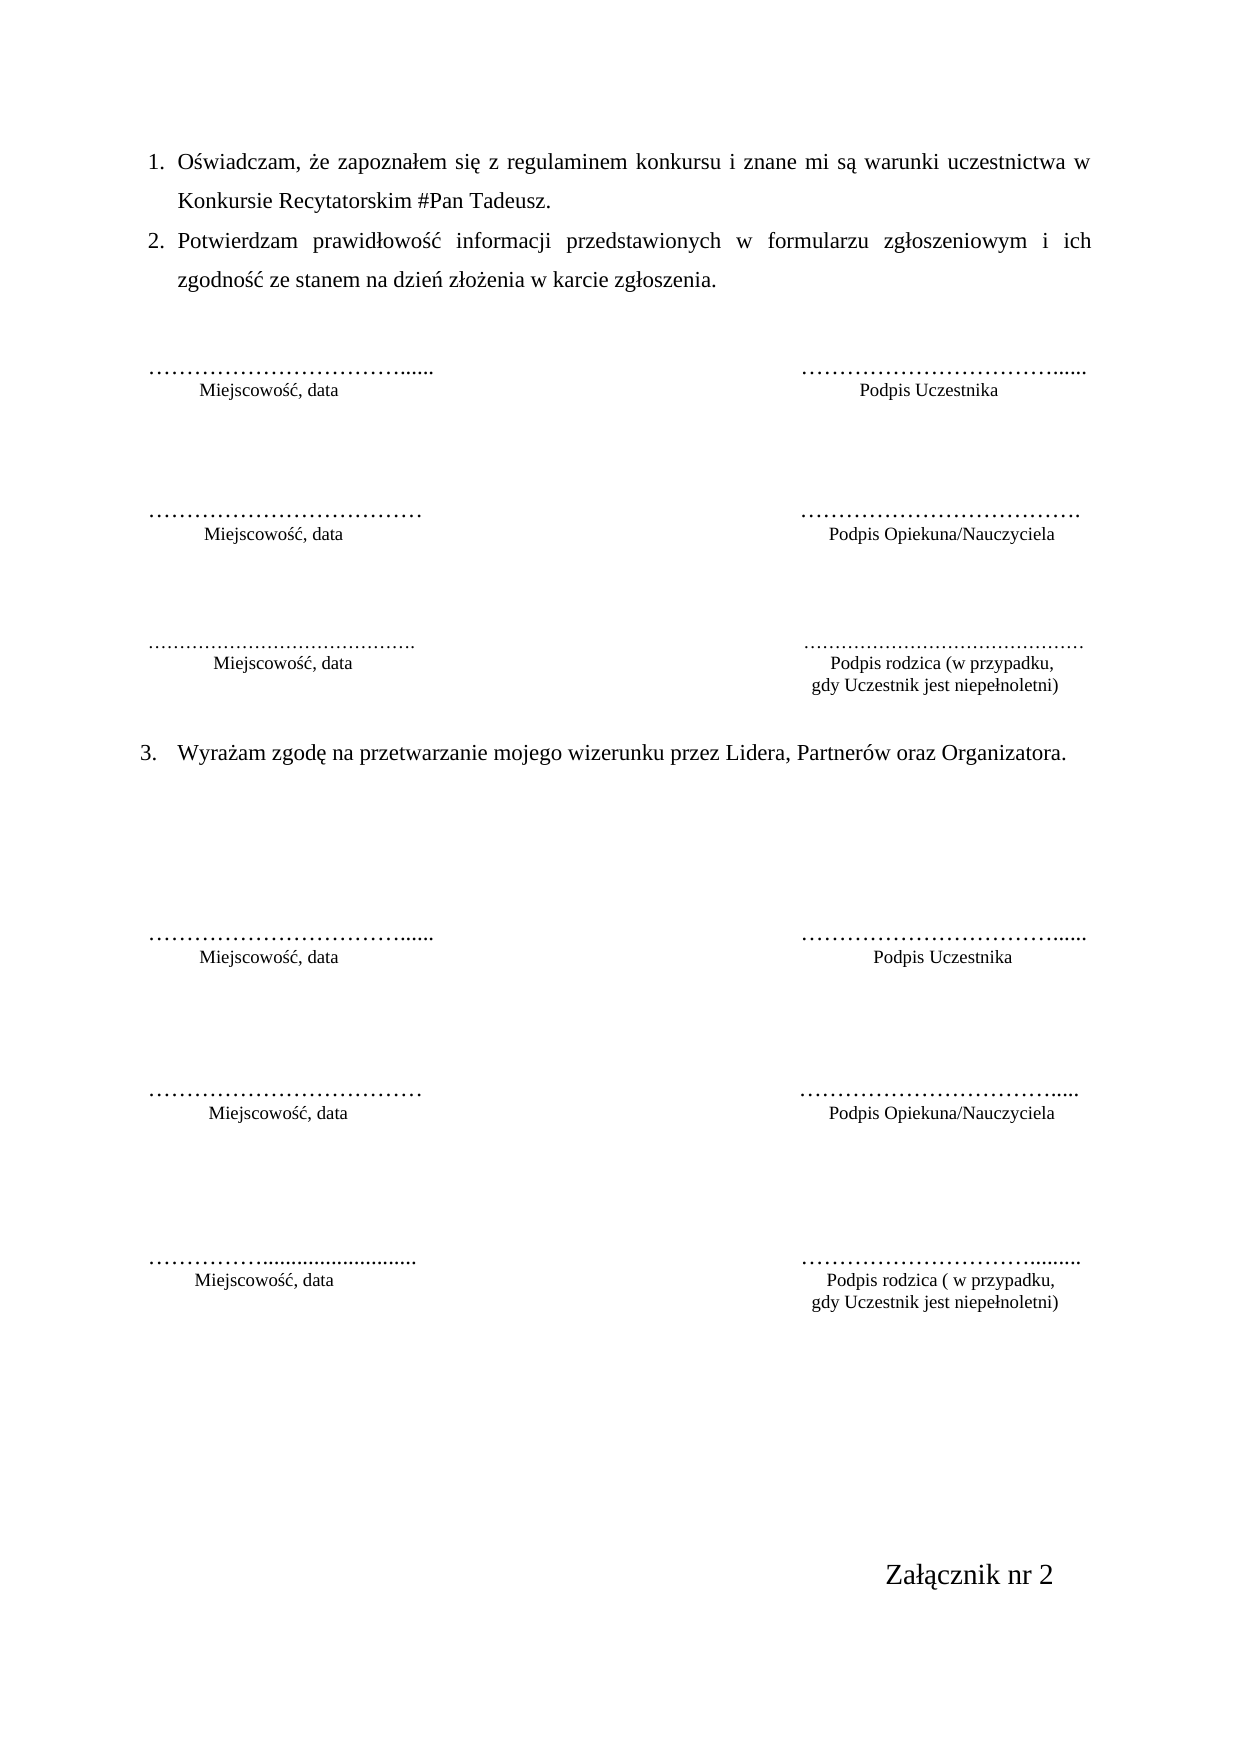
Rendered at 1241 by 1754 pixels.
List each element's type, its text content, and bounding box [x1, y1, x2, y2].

text Miejscowość, data Podpis rodzica (w przypadku, [148, 652, 1093, 674]
text ……………........................... …………………………......... [148, 1243, 1093, 1269]
list Potwierdzam prawidłowość informacji przedstawionych w formularzu zgłoszeniowym i ich zgodność ze stanem na dzień złożenia w karcie zgłoszenia. [148, 227, 1093, 292]
text gdy Uczestnik jest niepełnoletni) [738, 674, 1093, 695]
text ……………………………...... ……………………………...... [148, 919, 1093, 946]
text Miejscowość, data Podpis Uczestnika [148, 379, 1093, 401]
text ……………………………………. ……………………………………… [148, 631, 1093, 652]
text Miejscowość, data Podpis Opiekuna/Nauczyciela [148, 523, 1093, 544]
text ……………………………… ……………………………..... [148, 1075, 1093, 1102]
text Miejscowość, data Podpis Opiekuna/Nauczyciela [148, 1102, 1093, 1123]
text Miejscowość, data Podpis rodzica ( w przypadku, [148, 1269, 1093, 1291]
text ……………………………...... ……………………………...... [148, 353, 1093, 379]
text Załącznik nr 2 [811, 1557, 1093, 1590]
text gdy Uczestnik jest niepełnoletni) [738, 1291, 1093, 1312]
text Miejscowość, data Podpis Uczestnika [148, 946, 1093, 967]
list Wyrażam zgodę na przetwarzanie mojego wizerunku przez Lidera, Partnerów oraz Organizatora. [140, 738, 1093, 765]
text ……………………………… ………………………………. [148, 497, 1093, 523]
list Oświadczam, że zapoznałem się z regulaminem konkursu i znane mi są warunki uczestnictwa w Konkursie Recytatorskim #Pan Tadeusz. [148, 148, 1093, 213]
